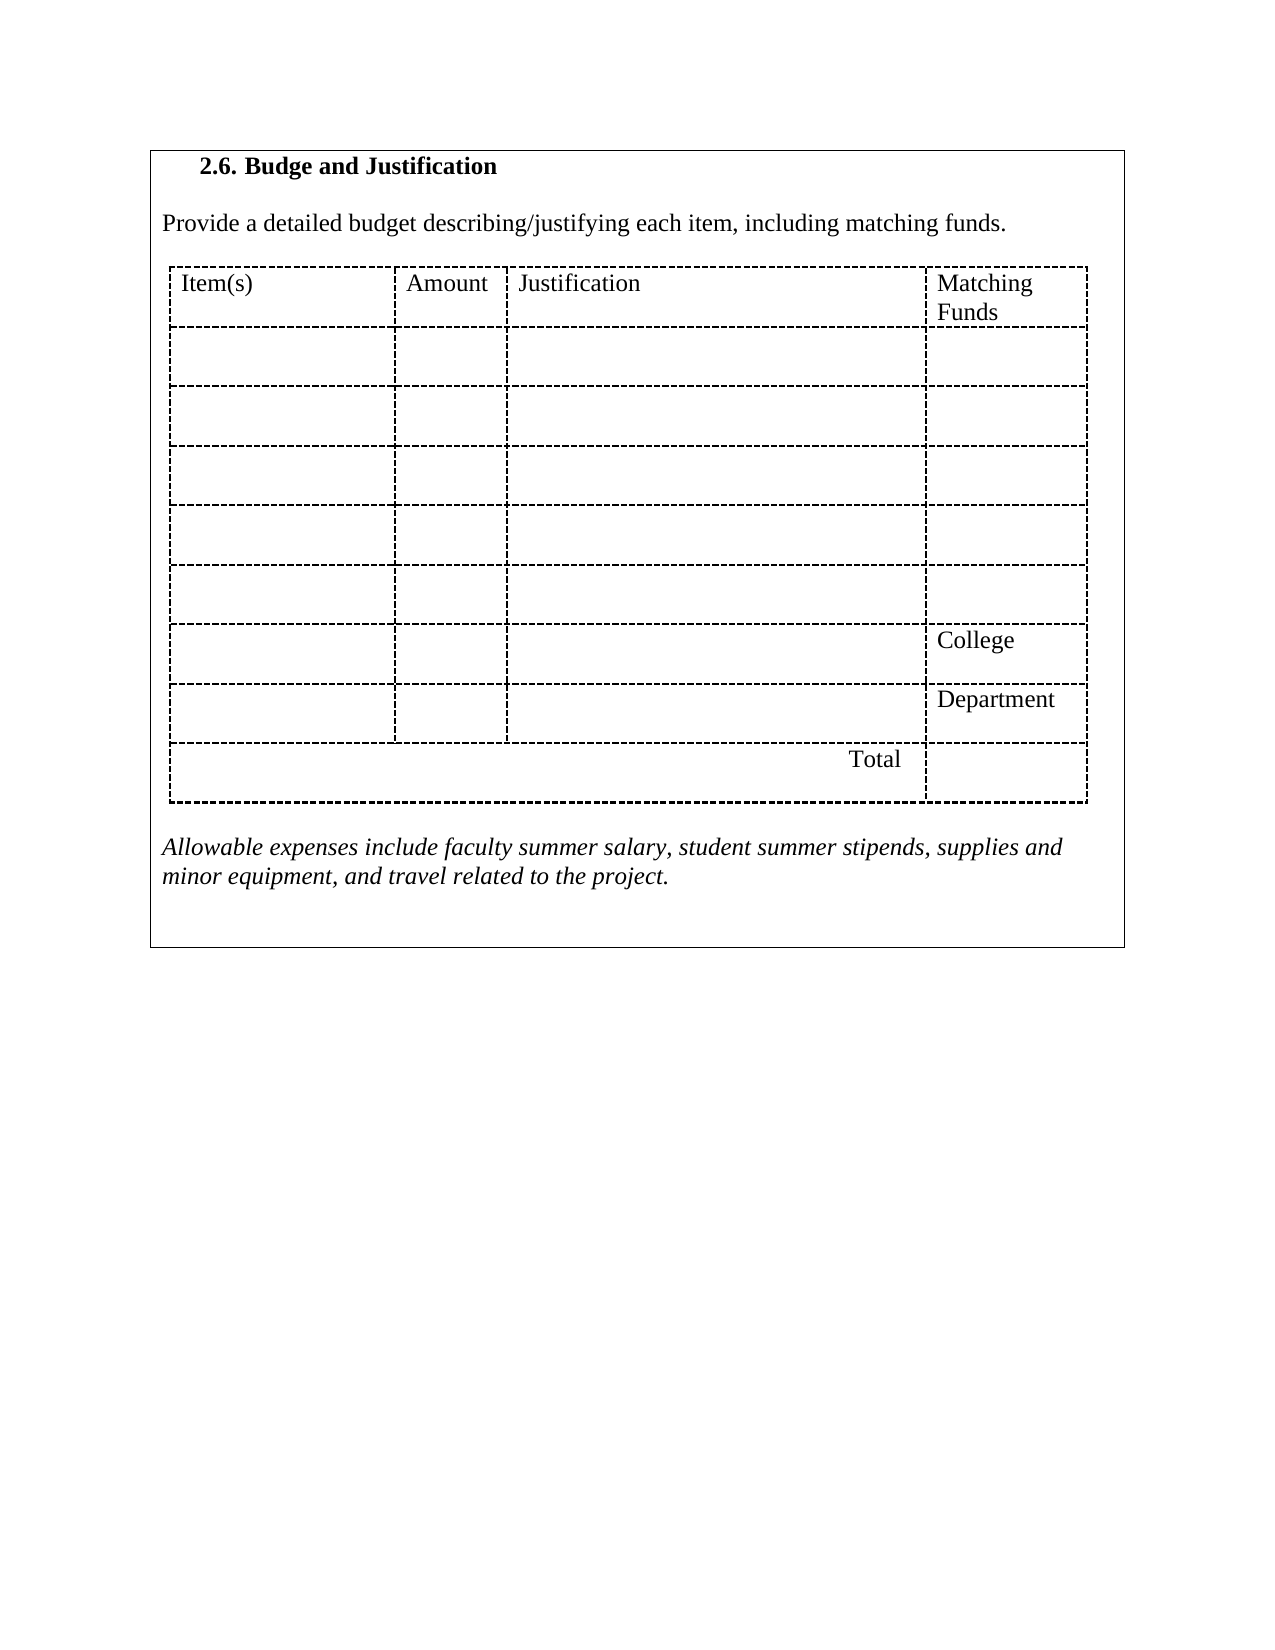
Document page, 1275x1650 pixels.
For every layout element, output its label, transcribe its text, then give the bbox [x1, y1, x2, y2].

table_header Budge and Justification Provide a detailed budget describing/justifying each item, including matching funds. Allowable expenses include faculty summer salary, student summer stipends, supplies and minor equipment, and travel related to the project. [151, 151, 1124, 947]
